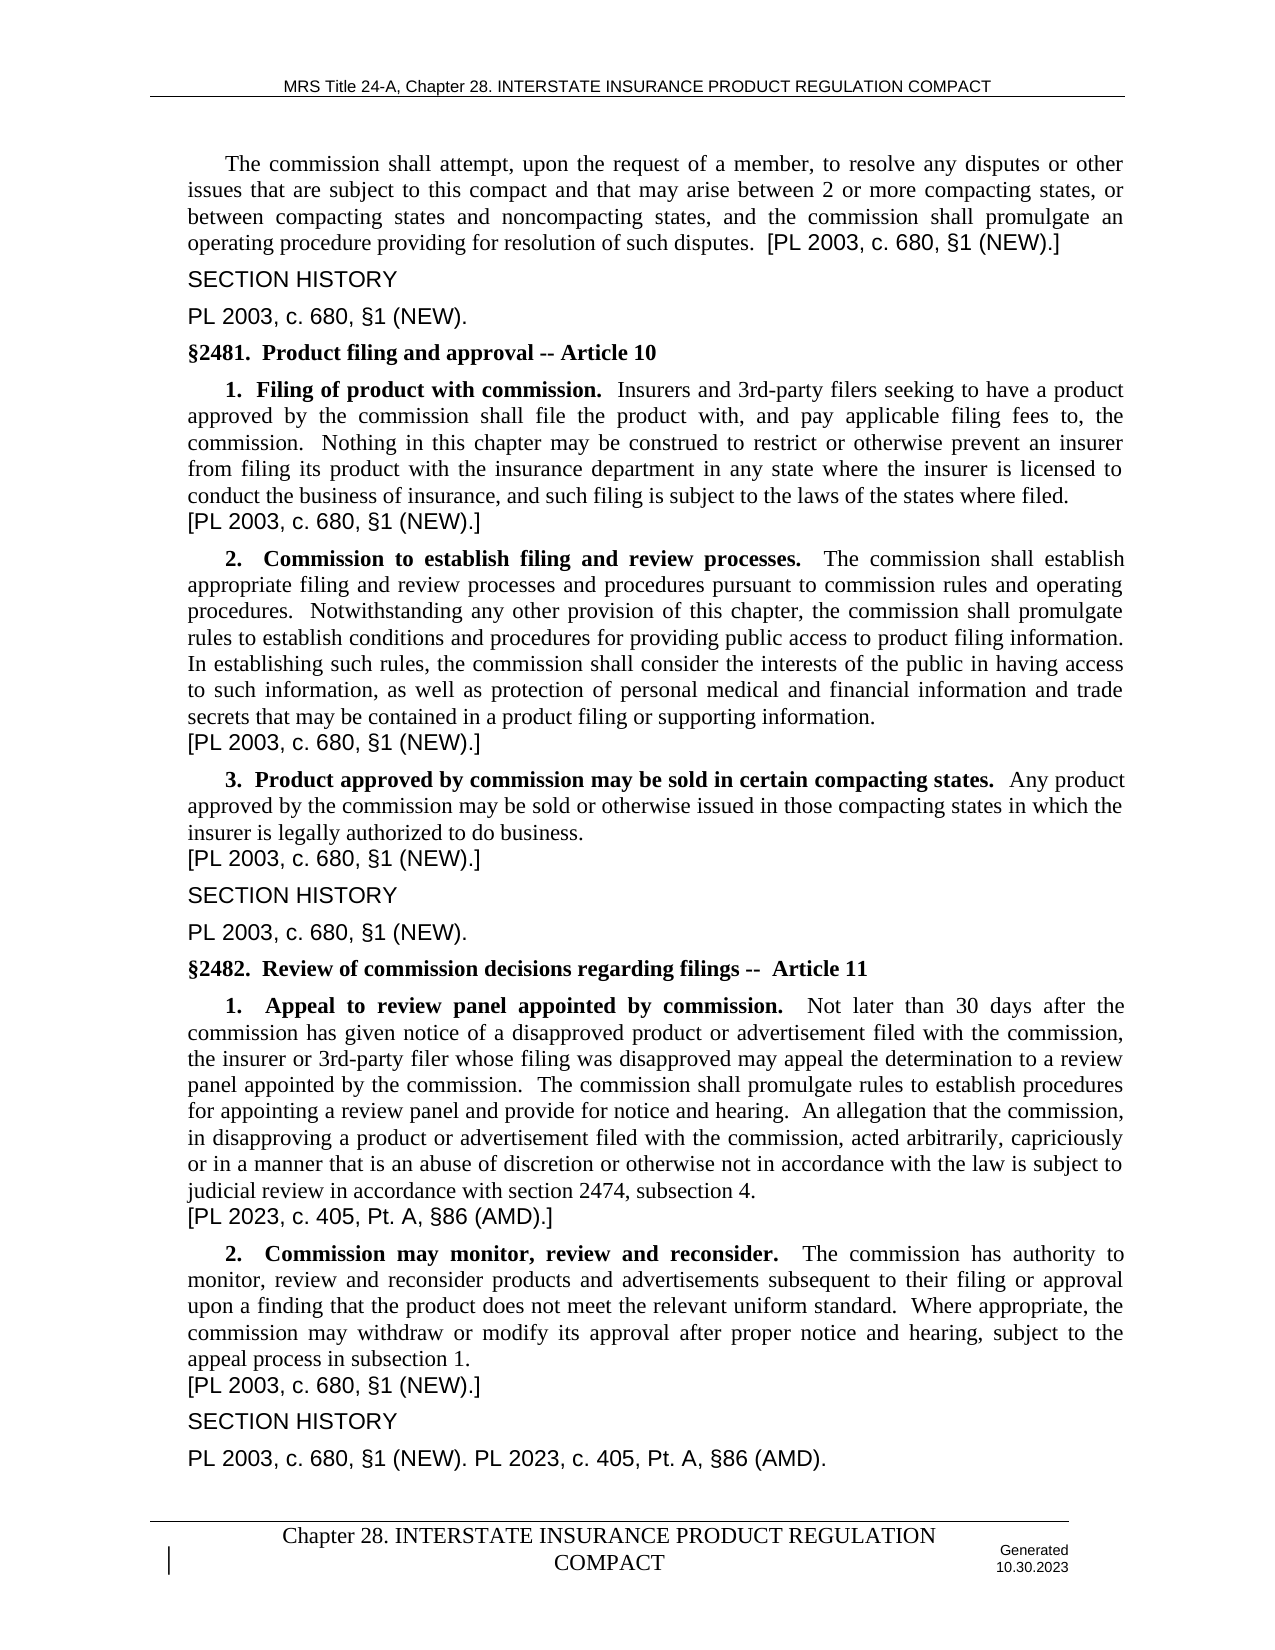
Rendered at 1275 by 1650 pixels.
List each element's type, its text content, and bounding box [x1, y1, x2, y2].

text 1. Appeal to review panel appointed by commission. Not later than 30 days after the commission has given notice of a disapproved product or advertisement filed with the commission, the insurer or 3rd-party filer whose filing was disapproved may appeal the determination to a review panel appointed by the commission. The commission shall promulgate rules to establish procedures for appointing a review panel and provide for notice and hearing. An allegation that the commission, in disapproving a product or advertisement filed with the commission, acted arbitrarily, capriciously or in a manner that is an abuse of discretion or otherwise not in accordance with the law is subject to judicial review in accordance with section 2474, subsection 4. [187, 992, 1125, 1203]
text The commission shall attempt, upon the request of a member, to resolve any disputes or other issues that are subject to this compact and that may arise between 2 or more compacting states, or between compacting states and noncompacting states, and the commission shall promulgate an operating procedure providing for resolution of such disputes. [PL 2003, c. 680, §1 (NEW).] [187, 150, 1125, 256]
text PL 2003, c. 680, §1 (NEW). [187, 303, 1125, 329]
text 3. Product approved by commission may be sold in certain compacting states. Any product approved by the commission may be sold or otherwise issued in those compacting states in which the insurer is legally authorized to do business. [187, 766, 1125, 845]
text [PL 2003, c. 680, §1 (NEW).] [187, 845, 1125, 871]
text §2481. Product filing and approval -- Article 10 [187, 339, 1125, 366]
text [PL 2003, c. 680, §1 (NEW).] [187, 1372, 1125, 1398]
text §2482. Review of commission decisions regarding filings -- Article 11 [187, 955, 1125, 982]
text SECTION HISTORY [187, 266, 1125, 292]
text 2. Commission may monitor, review and reconsider. The commission has authority to monitor, review and reconsider products and advertisements subsequent to their filing or approval upon a finding that the product does not meet the relevant uniform standard. Where appropriate, the commission may withdraw or modify its approval after proper notice and hearing, subject to the appeal process in subsection 1. [187, 1240, 1125, 1372]
text 1. Filing of product with commission. Insurers and 3rd-party filers seeking to have a product approved by the commission shall file the product with, and pay applicable filing fees to, the commission. Nothing in this chapter may be construed to restrict or otherwise prevent an insurer from filing its product with the insurance department in any state where the insurer is licensed to conduct the business of insurance, and such filing is subject to the laws of the states where filed. [187, 376, 1125, 508]
text SECTION HISTORY [187, 882, 1125, 908]
text 2. Commission to establish filing and review processes. The commission shall establish appropriate filing and review processes and procedures pursuant to commission rules and operating procedures. Notwithstanding any other provision of this chapter, the commission shall promulgate rules to establish conditions and procedures for providing public access to product filing information. In establishing such rules, the commission shall consider the interests of the public in having access to such information, as well as protection of personal medical and financial information and trade secrets that may be contained in a product filing or supporting information. [187, 545, 1125, 729]
text [PL 2023, c. 405, Pt. A, §86 (AMD).] [187, 1203, 1125, 1229]
text SECTION HISTORY [187, 1408, 1125, 1435]
text [PL 2003, c. 680, §1 (NEW).] [187, 729, 1125, 756]
text [PL 2003, c. 680, §1 (NEW).] [187, 508, 1125, 534]
text PL 2003, c. 680, §1 (NEW). [187, 919, 1125, 945]
text PL 2003, c. 680, §1 (NEW). PL 2023, c. 405, Pt. A, §86 (AMD). [187, 1445, 1125, 1471]
